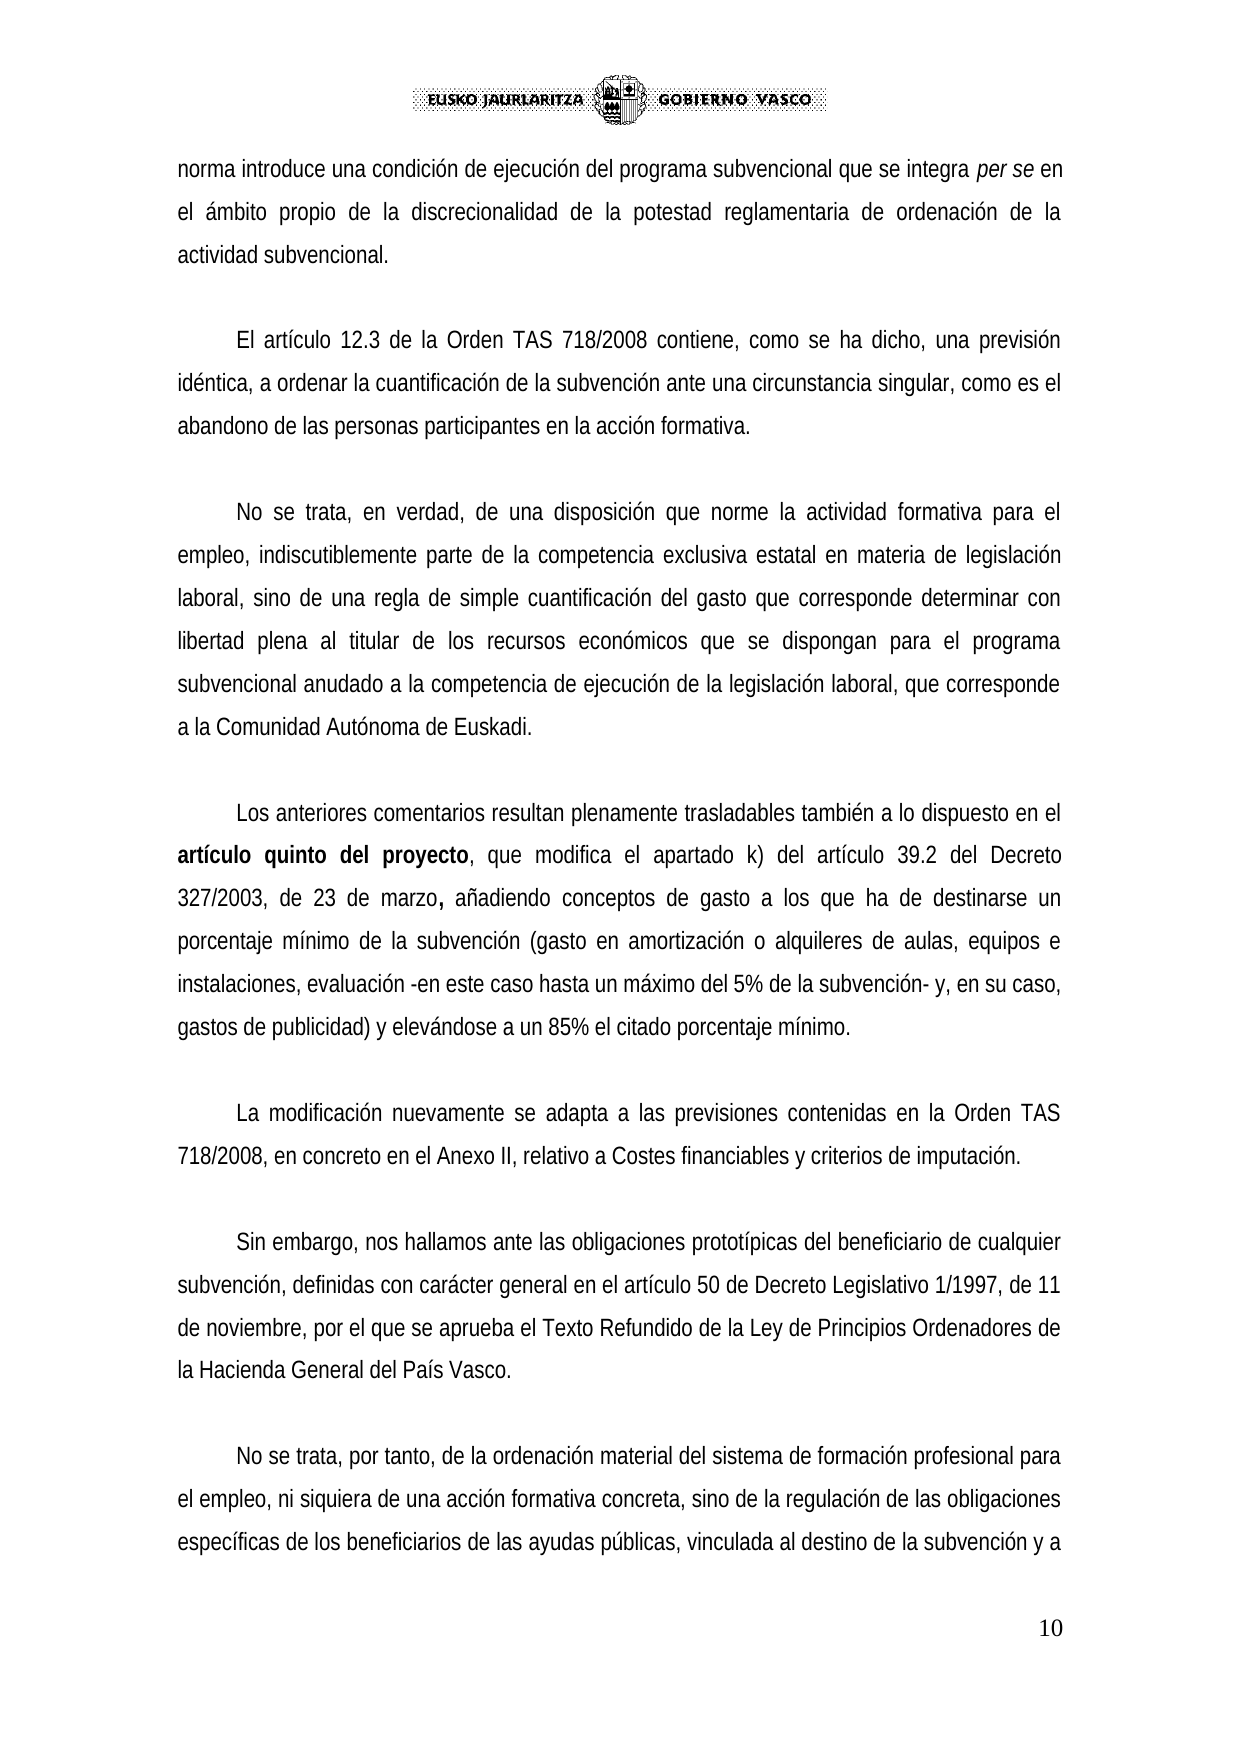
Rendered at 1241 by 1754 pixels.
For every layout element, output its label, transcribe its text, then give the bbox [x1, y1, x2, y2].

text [177, 1441, 1063, 1556]
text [177, 154, 1063, 268]
text Sin embargo, nos hallamos ante las obligaciones prototípicas del beneficiario de cualquier subvención, definidas con carácter general en el artículo 50 de Decreto Legislativo 1/1997, de 11 de noviembre, por el que se aprueba el Texto Refundido de la Ley de Principios Ordenadores de la Hacienda General del País Vasco. [177, 1227, 1063, 1384]
text No se trata, en verdad, de una disposición que norme la actividad formativa para el empleo, indiscutiblemente parte de la competencia exclusiva estatal en materia de legislación laboral, sino de una regla de simple cuantificación del gasto que corresponde determinar con libertad plena al titular de los recursos económicos que se dispongan para el programa subvencional anudado a la competencia de ejecución de la legislación laboral, que corresponde a la Comunidad Autónoma de Euskadi. [177, 497, 1063, 740]
text La modificación nuevamente se adapta a las previsiones contenidas en la Orden TAS 718/2008, en concreto en el Anexo II, relativo a Costes financiables y criterios de imputación. [177, 1098, 1063, 1169]
text El artículo 12.3 de la Orden TAS 718/2008 contiene, como se ha dicho, una previsión idéntica, a ordenar la cuantificación de la subvención ante una circunstancia singular, como es el abandono de las personas participantes en la acción formativa. [177, 325, 1063, 440]
picture [413, 75, 828, 125]
text Los anteriores comentarios resultan plenamente trasladables también a lo dispuesto en el artículo quinto del proyecto, que modifica el apartado k) del artículo 39.2 del Decreto 327/2003, de 23 de marzo, añadiendo conceptos de gasto a los que ha de destinarse un porcentaje mínimo de la subvención (gasto en amortización o alquileres de aulas, equipos e instalaciones, evaluación -en este caso hasta un máximo del 5% de la subvención- y, en su caso, gastos de publicidad) y elevándose a un 85% el citado porcentaje mínimo. [177, 797, 1063, 1041]
